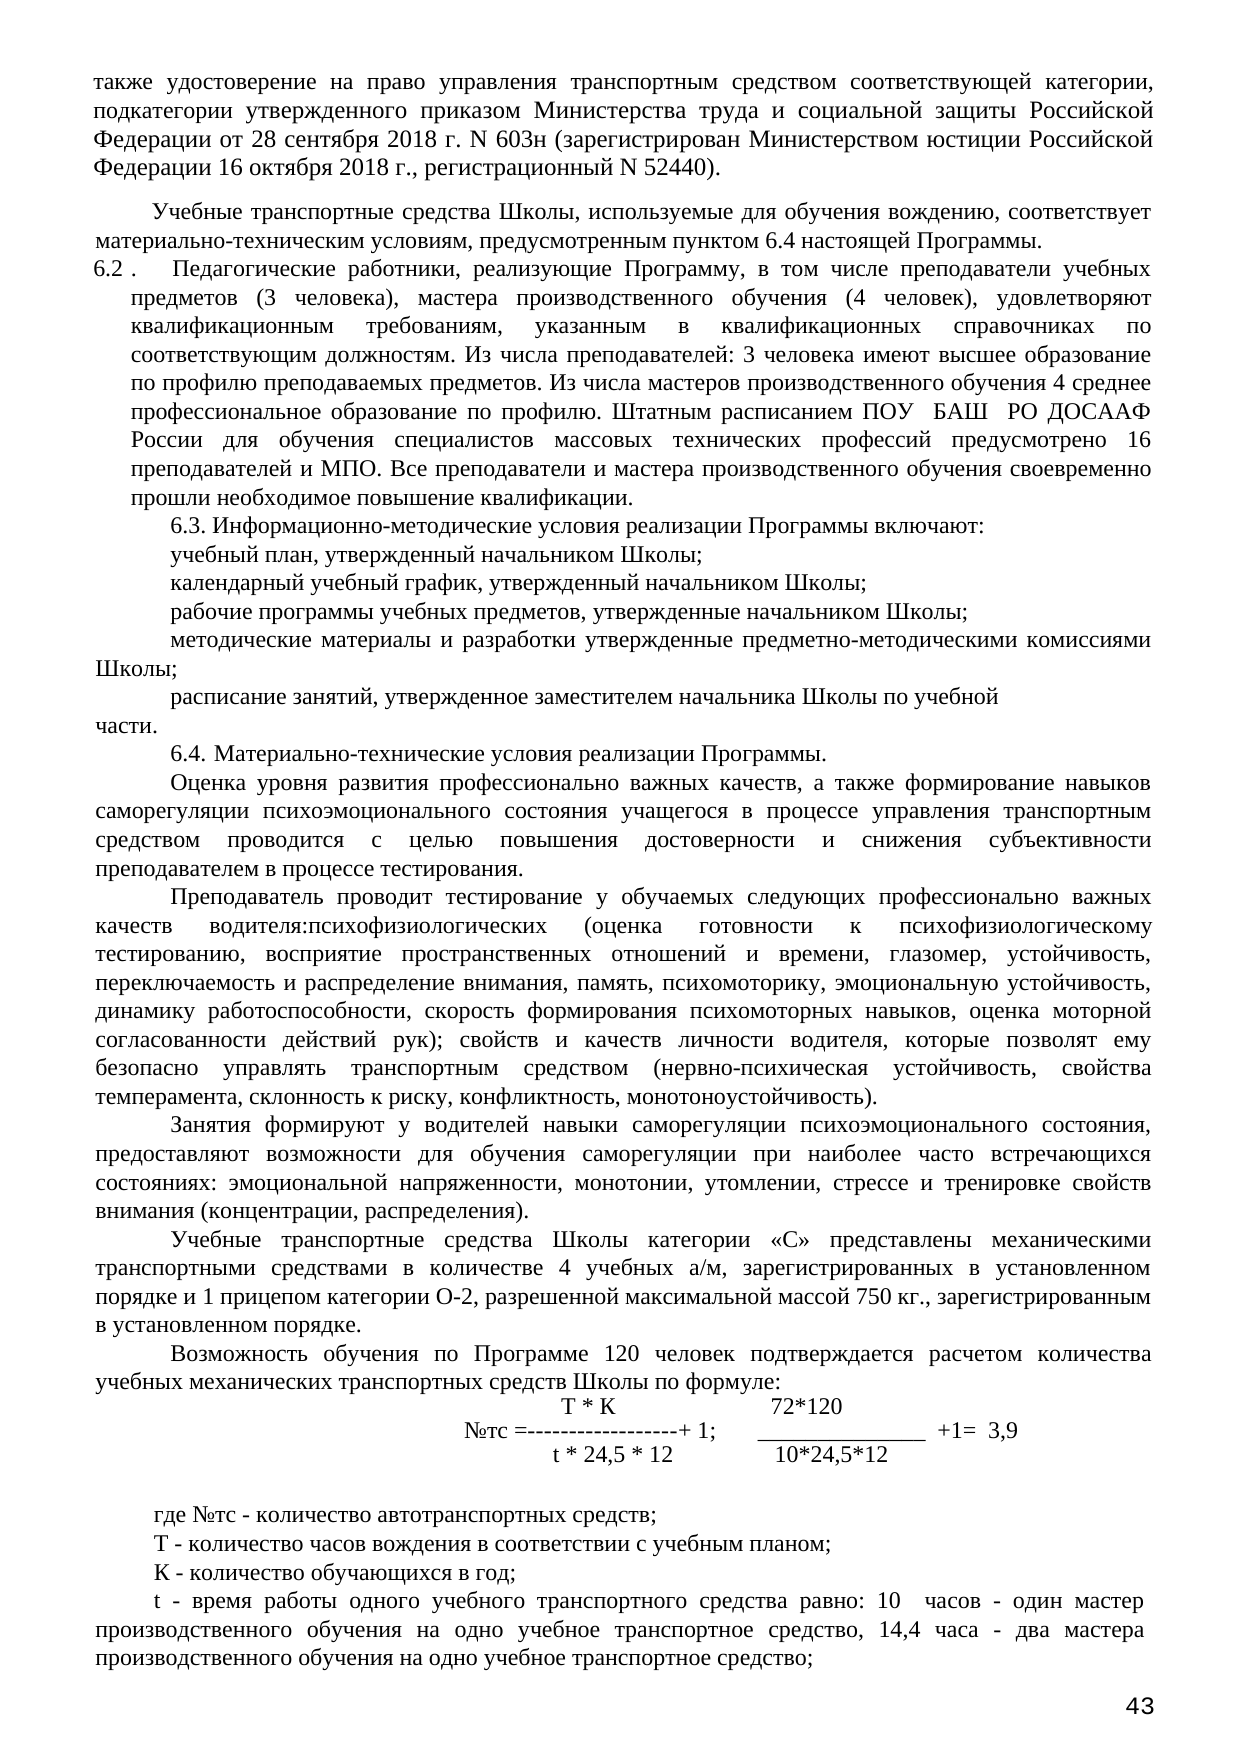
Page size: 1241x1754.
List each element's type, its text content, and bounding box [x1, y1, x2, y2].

text рабочие программы учебных предметов, утвержденные начальником Школы; [95, 596, 1155, 625]
text расписание занятий, утвержденное заместителем начальника Школы по учебной [95, 682, 1155, 711]
text Учебные транспортные средства Школы категории «С» представлены механическими транспортными средствами в количестве 4 учебных а/м, зарегистрированных в установленном порядке и 1 прицепом категории О-2, разрешенной максимальной массой 750 кг., зарегистрированным в установленном порядке. [95, 1224, 1153, 1338]
text К - количество обучающихся в год; [95, 1557, 1155, 1586]
text Учебные транспортные средства Школы, используемые для обучения вождению, соответствует материально-техническим условиям, предусмотренным пунктом 6.4 настоящей Программы. [95, 197, 1153, 254]
text №тс = + 1; ______________ +1= 3,9 [464, 1419, 1155, 1443]
text где №тс - количество автотранспортных средств; [95, 1500, 1155, 1528]
text 6.3. Информационно-методические условия реализации Программы включают: [170, 511, 1155, 539]
text методические материалы и разработки утвержденные предметно-методическими комиссиями Школы; [95, 625, 1153, 682]
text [93, 67, 1155, 181]
text календарный учебный график, утвержденный начальником Школы; [95, 568, 1155, 596]
text t - время работы одного учебного транспортного средства равно: 10 часов - один мастер производственного обучения на одно учебное транспортное средство, 14,4 часа - два мастера производственного обучения на одно учебное транспортное средство; [95, 1586, 1146, 1671]
text Возможность обучения по Программе 120 человек подтверждается расчетом количества учебных механических транспортных средств Школы по формуле: [95, 1338, 1153, 1396]
text части. [95, 711, 1155, 739]
text t * 24,5 * 12 10*24,5*12 [93, 1443, 1151, 1467]
text T - количество часов вождения в соответствии с учебным планом; [95, 1528, 1155, 1557]
list . Педагогические работники, реализующие Программу, в том числе преподаватели учебных предметов (3 человека), мастера производственного обучения (4 человек), удовлетворяют квалификационным требованиям, указанным в квалификационных справочниках по соответствующим должностям. Из числа преподавателей: 3 человека имеют высшее образование по профилю преподаваемых предметов. Из числа мастеров производственного обучения 4 среднее профессиональное образование по профилю. Штатным расписанием ПОУ БАШ РО ДОСААФ России для обучения специалистов массовых технических профессий предусмотрено 16 преподавателей и МПО. Все преподаватели и мастера производственного обучения своевременно прошли необходимое повышение квалификации. [93, 254, 1153, 511]
list Материально-технические условия реализации Программы. [170, 739, 1155, 768]
text учебный план, утвержденный начальником Школы; [95, 539, 1155, 568]
text Т * К 72*120 [93, 1396, 1151, 1419]
text Преподаватель проводит тестирование у обучаемых следующих профессионально важных качеств водителя:психофизиологических (оценка готовности к психофизиологическому тестированию, восприятие пространственных отношений и времени, глазомер, устойчивость, переключаемость и распределение внимания, память, психомоторику, эмоциональную устойчивость, динамику работоспособности, скорость формирования психомоторных навыков, оценка моторной согласованности действий рук); свойств и качеств личности водителя, которые позволят ему безопасно управлять транспортным средством (нервно-психическая устойчивость, свойства темперамента, склонность к риску, конфликтность, монотоноустойчивость). [95, 882, 1153, 1110]
text Занятия формируют у водителей навыки саморегуляции психоэмоционального состояния, предоставляют возможности для обучения саморегуляции при наиболее часто встречающихся состояниях: эмоциональной напряженности, монотонии, утомлении, стрессе и тренировке свойств внимания (концентрации, распределения). [95, 1110, 1153, 1224]
text Оценка уровня развития профессионально важных качеств, а также формирование навыков саморегуляции психоэмоционального состояния учащегося в процессе управления транспортным средством проводится с целью повышения достоверности и снижения субъективности преподавателем в процессе тестирования. [95, 768, 1153, 882]
